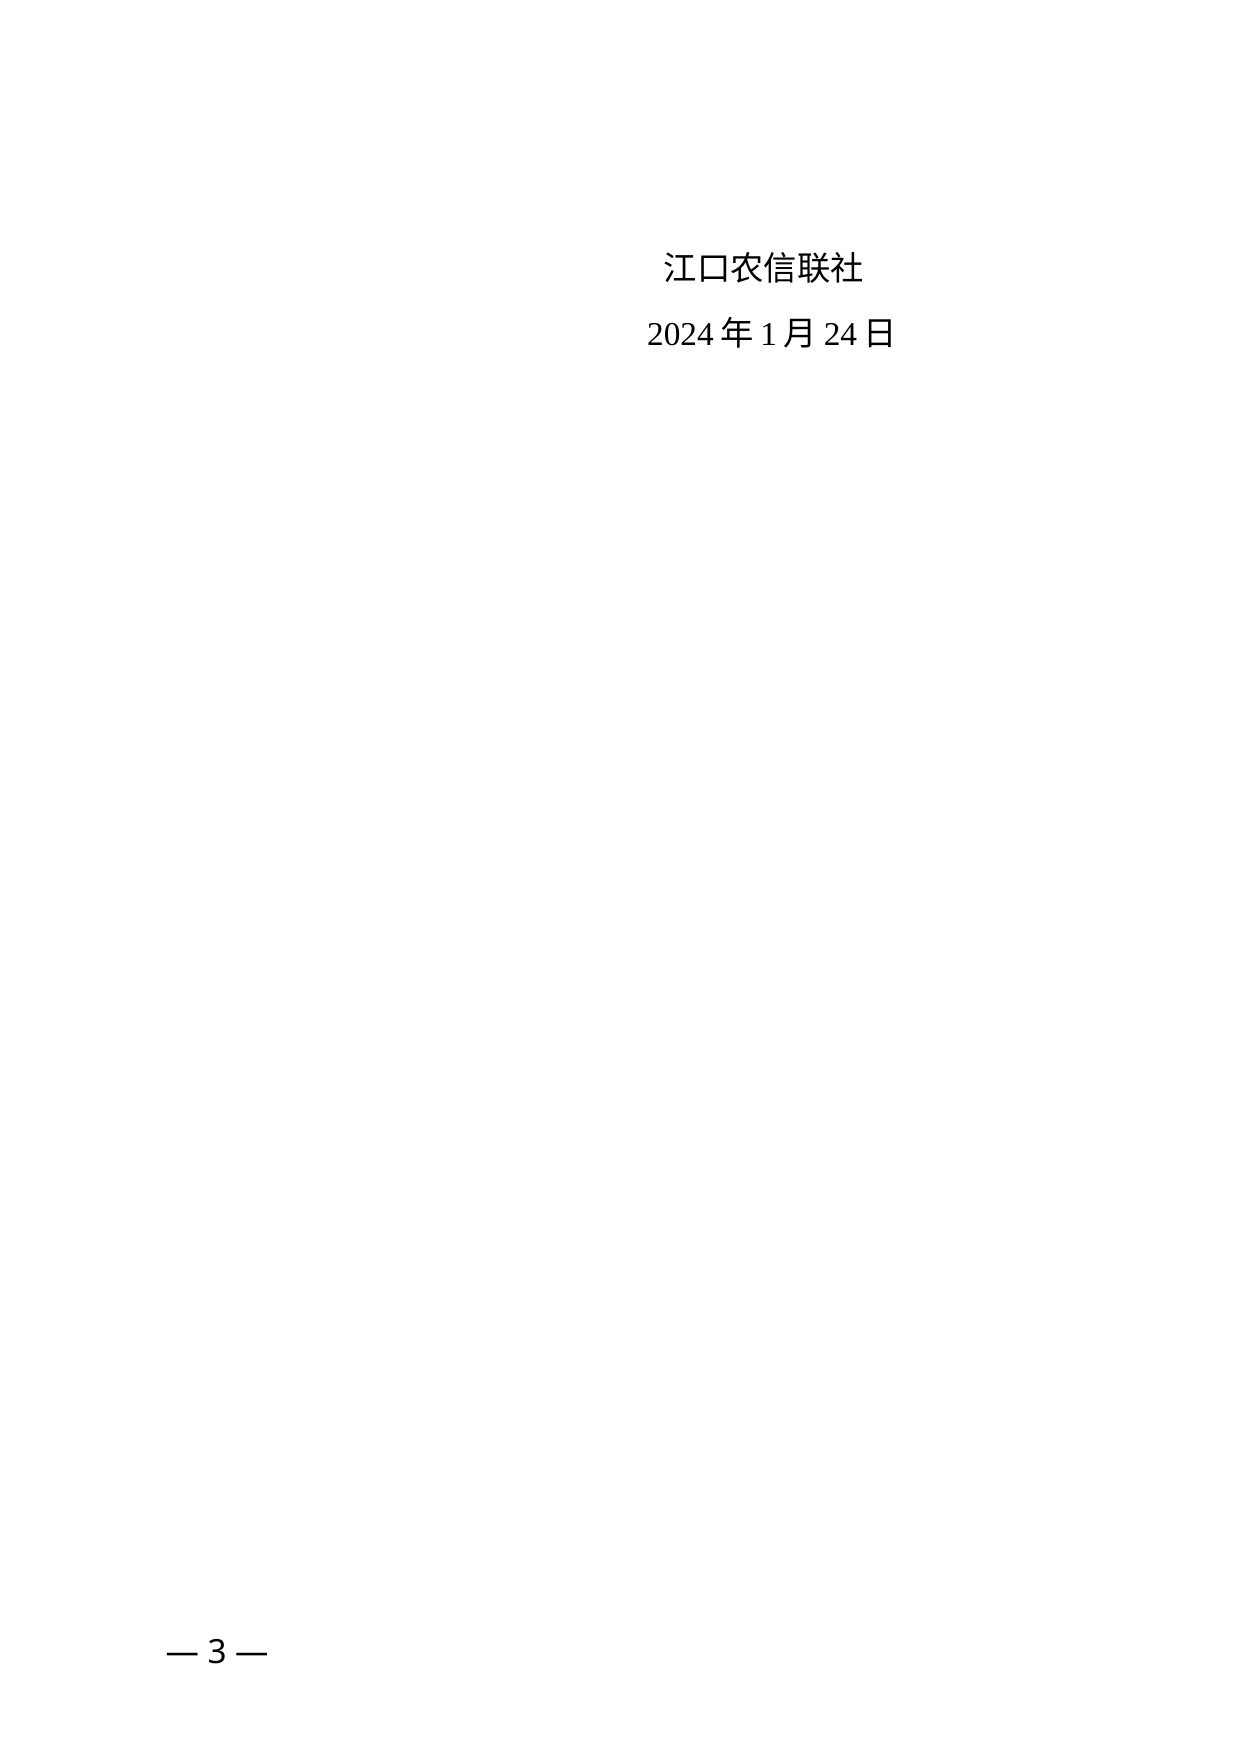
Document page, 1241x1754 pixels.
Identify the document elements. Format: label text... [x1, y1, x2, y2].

text 2024年1月24日 [165, 298, 1087, 363]
text 江口农信联社 [165, 233, 1087, 298]
